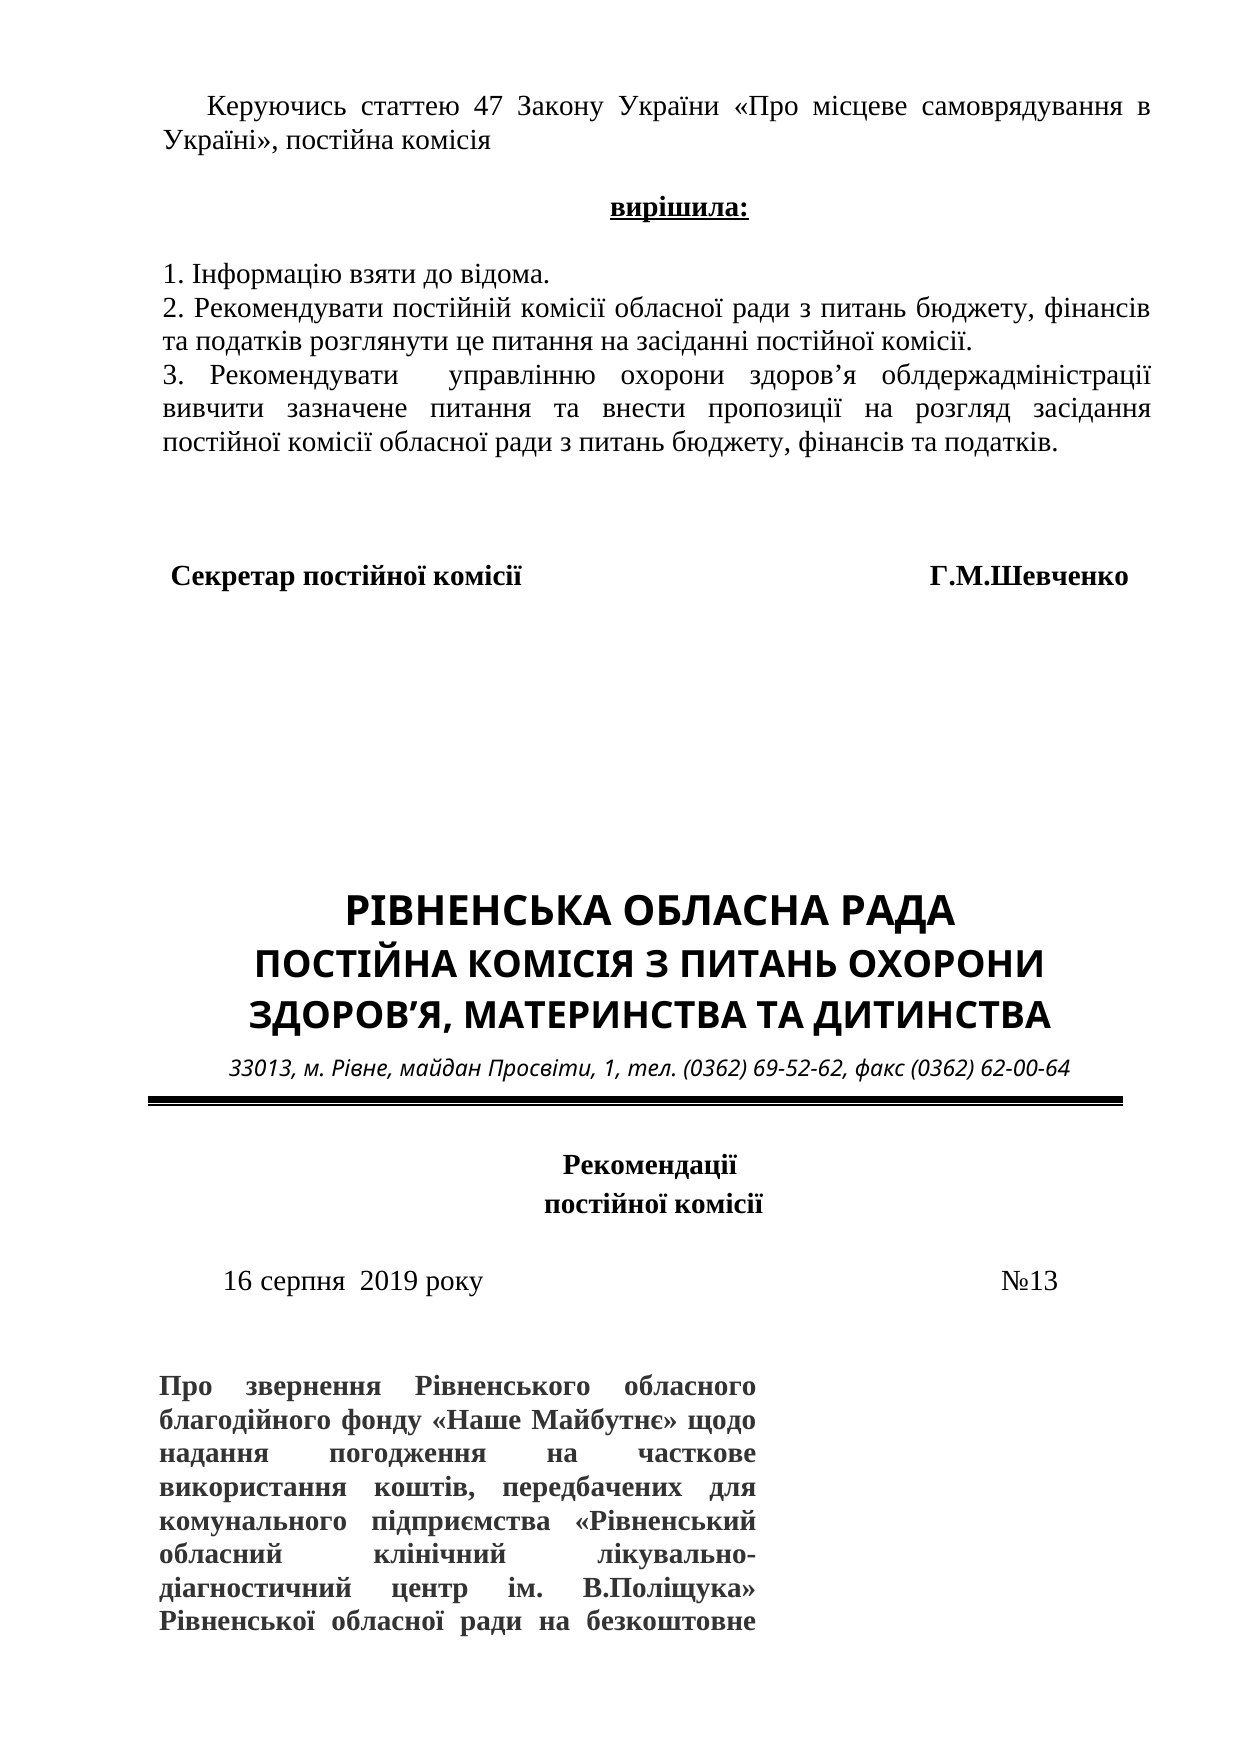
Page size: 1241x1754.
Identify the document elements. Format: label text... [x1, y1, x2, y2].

table_header [148, 1106, 1123, 1113]
title РІВНЕНСЬКА ОБЛАСНА РАДА [148, 881, 1152, 938]
text ПОСТІЙНА КОМІСІЯ З ПИТАНЬ ОХОРОНИ ЗДОРОВ’Я, МАТЕРИНСТВА ТА ДИТИНСТВА [148, 938, 1152, 1040]
text . Рівне, майдан Просвіти, 1, тел. (0362) 69-52-62, факс (0362) 62-00-64 [148, 1052, 1152, 1084]
text постійної комісії [148, 1186, 1152, 1219]
list серпня 2019 року №13 [223, 1263, 1152, 1296]
text Керуючись статтею 47 Закону України «Про місцеве самоврядування в Україні», постійна комісія [162, 88, 1152, 156]
list вирішила: [148, 189, 1152, 223]
text Рекомендації [148, 1147, 1152, 1181]
list 1. Інформацію взяти до відома. [162, 256, 1152, 290]
table_header [136, 1301, 779, 1637]
list 2. Рекомендувати постійній комісії обласної ради з питань бюджету, фінансів та податків розглянути це питання на засіданні постійної комісії. [162, 290, 1152, 357]
list 3. Рекомендувати управлінню охорони здоров’я облдержадміністрації вивчити зазначене питання та внести пропозиції на розгляд засідання постійної комісії обласної ради з питань бюджету, фінансів та податків. [162, 357, 1152, 457]
title Секретар постійної комісії Г.М.Шевченко [148, 558, 1152, 592]
